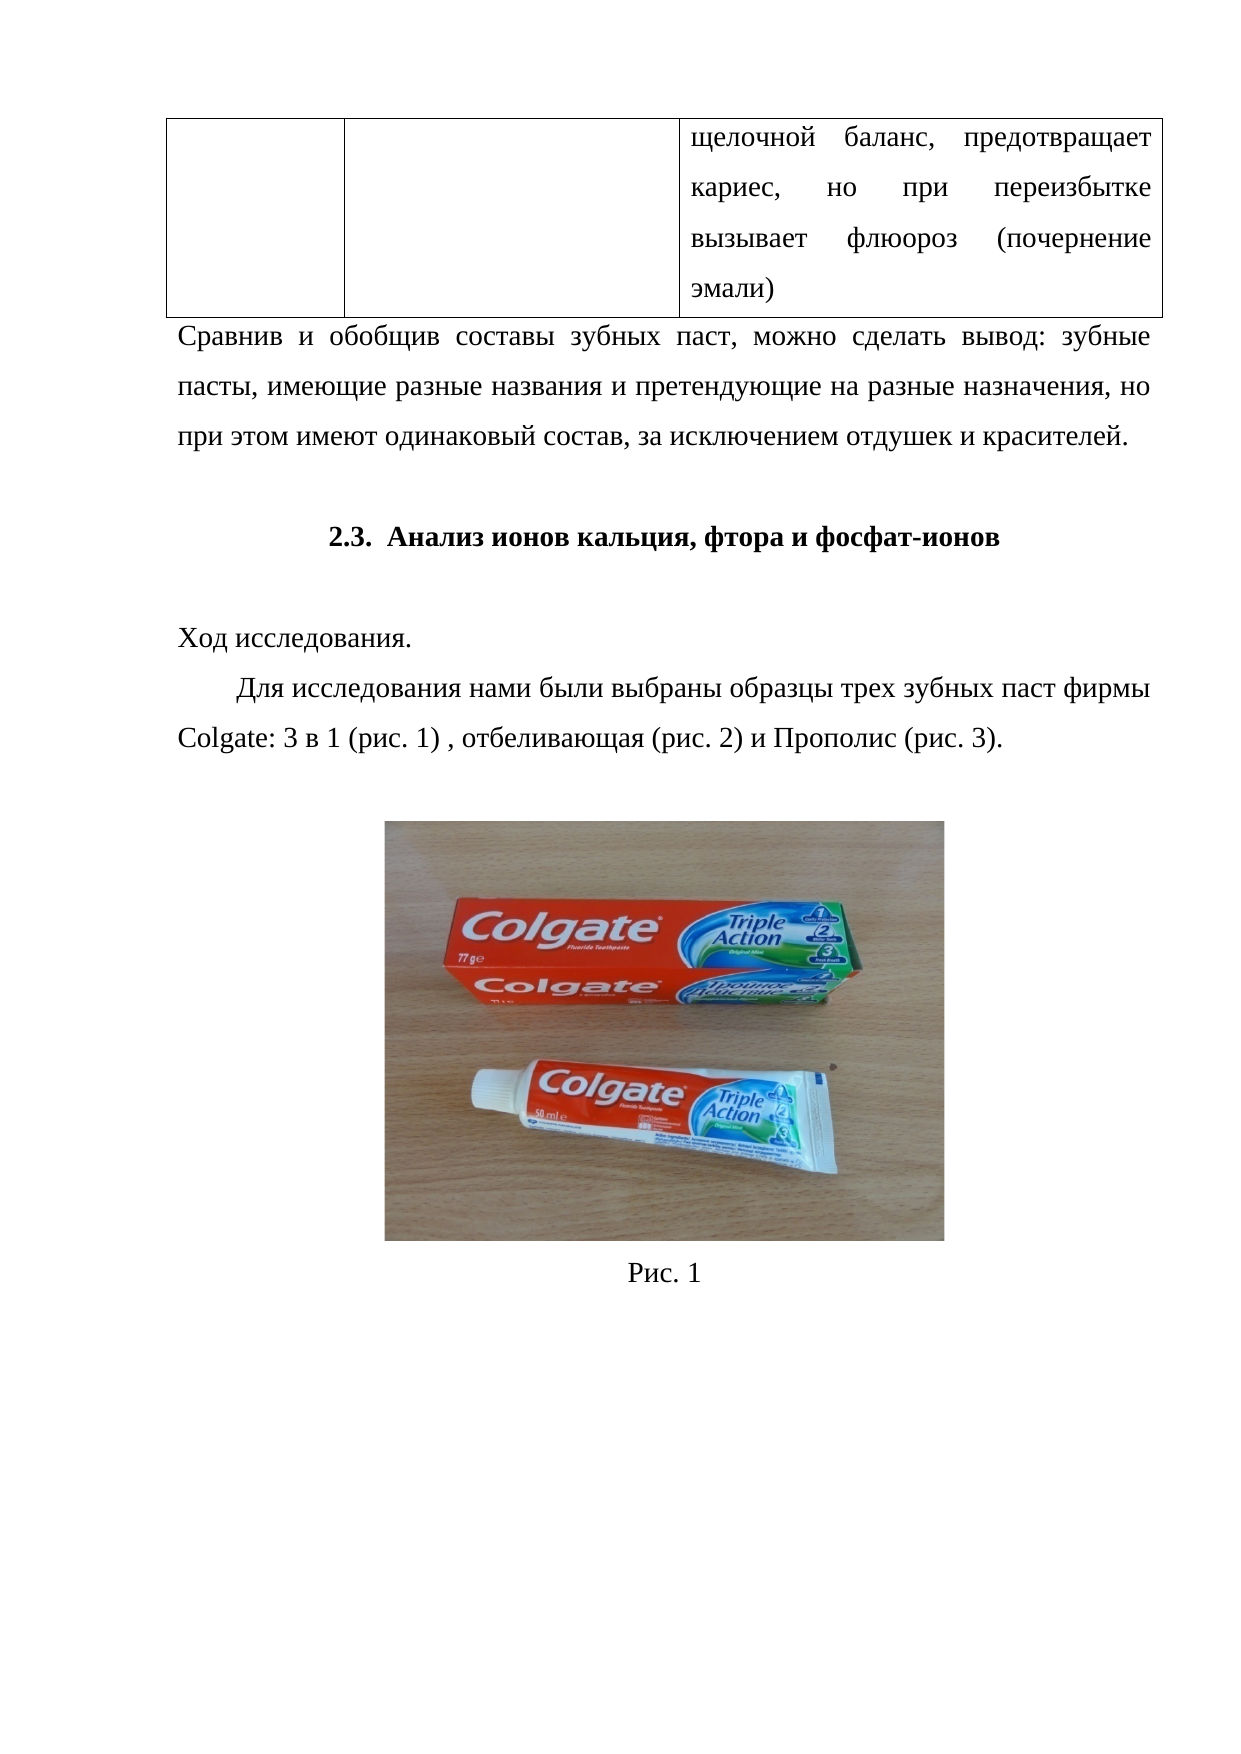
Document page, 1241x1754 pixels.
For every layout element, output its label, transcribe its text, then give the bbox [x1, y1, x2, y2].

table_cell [680, 119, 1162, 317]
text Ход исследования. [177, 620, 1152, 653]
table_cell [167, 119, 344, 317]
picture [384, 821, 945, 1241]
text Рис. 1 [177, 1255, 1152, 1288]
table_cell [345, 119, 679, 317]
text Сравнив и обобщив составы зубных паст, можно сделать вывод: зубные пасты, имеющие разные названия и претендующие на разные назначения, но при этом имеют одинаковый состав, за исключением отдушек и красителей. [177, 318, 1152, 452]
text Для исследования нами были выбраны образцы трех зубных паст фирмы Colgate: 3 в 1 (рис. 1) , отбеливающая (рис. 2) и Прополис (рис. 3). [177, 670, 1152, 754]
text 2.3. Анализ ионов кальция, фтора и фосфат-ионов [177, 519, 1152, 553]
